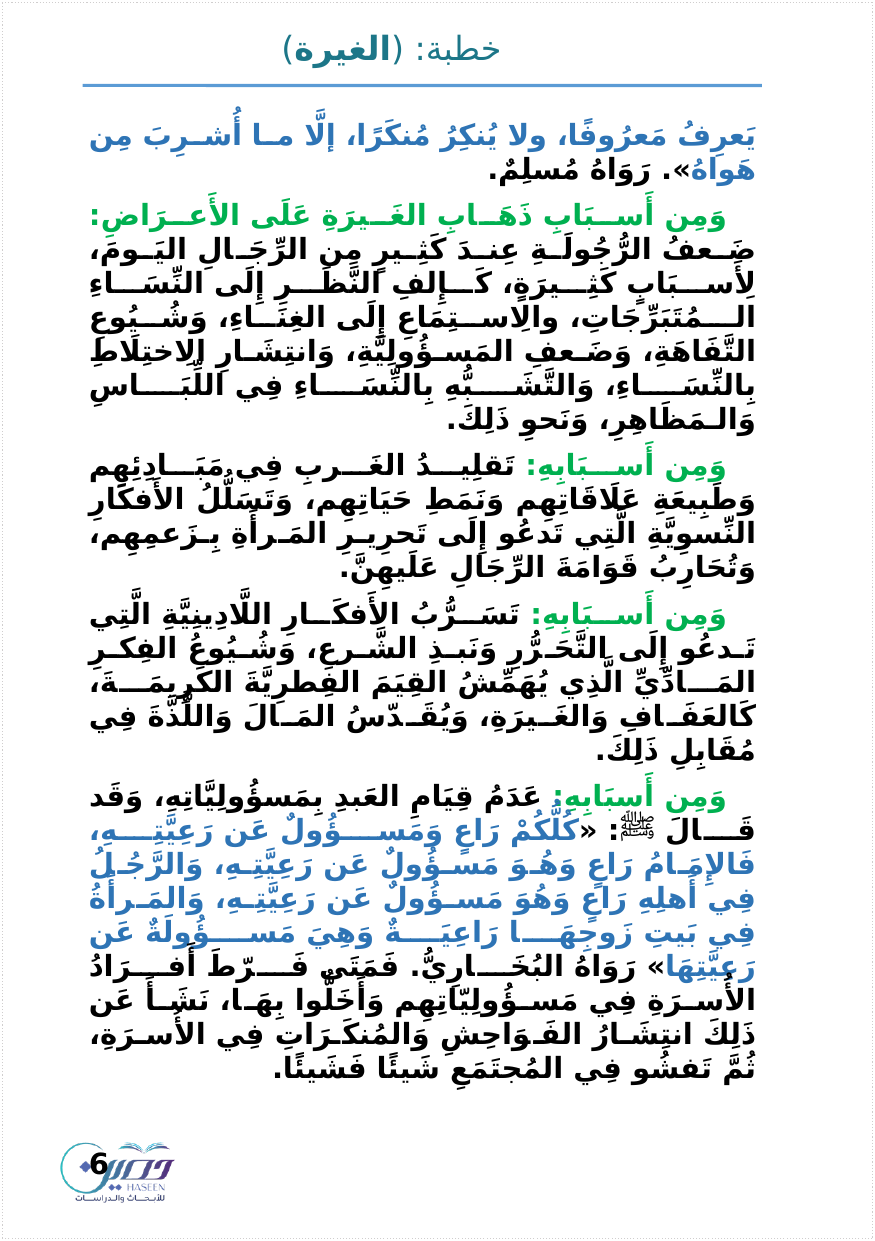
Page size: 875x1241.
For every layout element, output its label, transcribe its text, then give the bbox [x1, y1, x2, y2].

text وَمِن أَسبَابِهِ: عَدَمُ قِيَامِ العَبدِ بِمَسؤُولِيَّاتِهِ، وَقَد قَالَ ﷺ: «كُلُّكُمْ رَاعٍ وَمَسؤُولٌ عَن رَعِيَّتِهِ، فَالإِمَامُ رَاعٍ وَهُوَ مَسؤُولٌ عَن رَعِيَّتِهِ، وَالرَّجُلُ فِي أَهلِهِ رَاعٍ وَهُوَ مَسؤُولٌ عَن رَعِيَّتِهِ، وَالمَرأَةُ فِي بَيتِ زَوجِهَا رَاعِيَةٌ وَهِيَ مَسؤُولَةٌ عَن رَعِيَّتِهَا» رَوَاهُ البُخَارِيُّ. فَمَتَى فَرّطَ أَفرَادُ الأُسرَةِ فِي مَسؤُولِيّاتِهِم وَأَخَلُّوا بِهَا، نَشَأَ عَن ذَلِكَ انتِشَارُ الفَوَاحِشِ وَالمُنكَرَاتِ فِي الأُسرَةِ، ثُمَّ تَفشُو فِي المُجتَمَعِ شَيئًا فَشَيئًا. [89, 779, 756, 1085]
picture [57, 1138, 177, 1205]
text وَمِن أَسبَابِ ذَهَابِ الغَيرَةِ عَلَى الأَعرَاضِ: ضَعفُ الرُّجُولَةِ عِندَ كَثِيرٍ مِن الرِّجَالِ اليَومَ، لِأَسبَابٍ كَثِيرَةٍ، كَإِلفِ النَّظَرِ إِلَى النِّسَاءِ الـمُتَبَرِّجَاتِ، والِاستِمَاعِ إِلَى الغِنَاءِ، وَشُيُوعِ التَّفَاهَةِ، وَضَعفِ المَسؤُولِيَّةِ، وَانتِشَارِ الِاختِلَاطِ بِالنِّسَاءِ، وَالتَّشَبُّهِ بِالنِّسَاءِ فِي اللِّبَاسِ وَالـمَظَاهِرِ، وَنَحوِ ذَلِكَ. [89, 198, 756, 436]
text وَمِن أَسبَابِهِ: تَقلِيدُ الغَربِ فِي مَبَادِئِهِم وَطَبِيعَةِ عَلَاقَاتِهِم وَنَمَطِ حَيَاتِهِم، وَتَسَلُّلُ الأَفكَارِ النِّسوِيَّةِ الَّتِي تَدعُو إِلَى تَحرِيرِ المَرأَةِ بِزَعمِهِم، وَتُحَارِبُ قَوَامَةَ الرِّجَالِ عَلَيهِنَّ. [89, 449, 756, 584]
text وَمِن أَسبَابِهِ: تَسَرُّبُ الأَفكَارِ اللَّادِينِيَّةِ الَّتِي تَدعُو إِلَى التَّحَرُّرِ وَنَبذِ الشَّرعِ، وَشُيُوعُ الفِكرِ المَادِّيِّ الَّذِي يُهَمِّشُ القِيَمَ الفِطرِيَّةَ الكَرِيمَةَ، كَالعَفَافِ وَالغَيرَةِ، وَيُقَدّسُ المَالَ وَاللَّذَّةَ فِي مُقَابِلِ ذَلِكَ. [89, 597, 756, 767]
